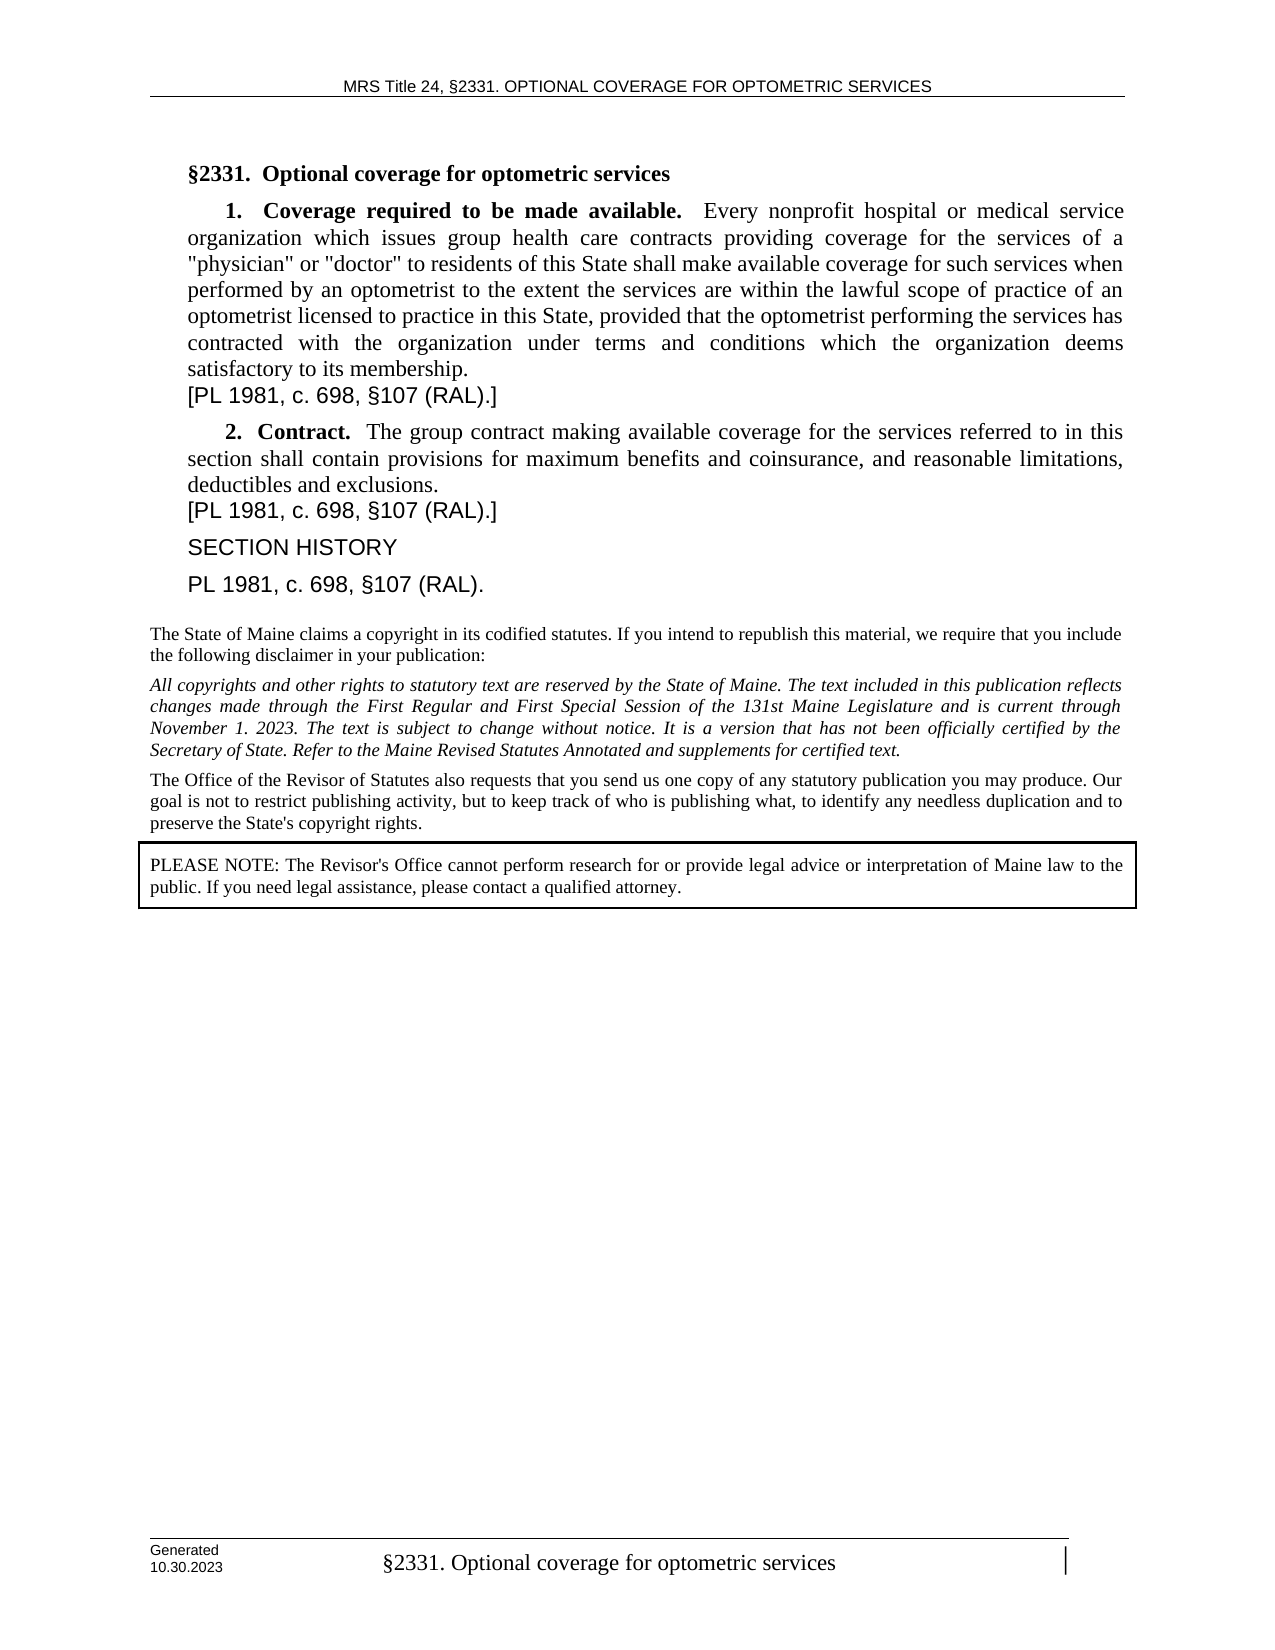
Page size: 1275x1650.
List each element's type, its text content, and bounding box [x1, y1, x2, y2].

text All copyrights and other rights to statutory text are reserved by the State of Maine. The text included in this publication reflects changes made through the First Regular and First Special Session of the 131st Maine Legislature and is current through November 1. 2023 . The text is subject to change without notice. It is a version that has not been officially certified by the Secretary of State. Refer to the Maine Revised Statutes Annotated and supplements for certified text. [150, 674, 1125, 760]
text [PL 1981, c. 698, §107 (RAL).] [187, 382, 1125, 408]
text §2331. Optional coverage for optometric services [187, 160, 1125, 187]
text PL 1981, c. 698, §107 (RAL). [187, 571, 1125, 597]
text SECTION HISTORY [187, 534, 1125, 561]
text [PL 1981, c. 698, §107 (RAL).] [187, 497, 1125, 524]
text 2. Contract. The group contract making available coverage for the services referred to in this section shall contain provisions for maximum benefits and coinsurance, and reasonable limitations, deductibles and exclusions. [187, 418, 1125, 497]
text 1. Coverage required to be made available. Every nonprofit hospital or medical service organization which issues group health care contracts providing coverage for the services of a "physician" or "doctor" to residents of this State shall make available coverage for such services when performed by an optometrist to the extent the services are within the lawful scope of practice of an optometrist licensed to practice in this State, provided that the optometrist performing the services has contracted with the organization under terms and conditions which the organization deems satisfactory to its membership. [187, 197, 1125, 382]
text The State of Maine claims a copyright in its codified statutes. If you intend to republish this material, we require that you include the following disclaimer in your publication: [150, 622, 1125, 666]
text PLEASE NOTE: The Revisor's Office cannot perform research for or provide legal advice or interpretation of Maine law to the public. If you need legal assistance, please contact a qualified attorney. [140, 844, 1135, 907]
text The Office of the Revisor of Statutes also requests that you send us one copy of any statutory publication you may produce. Our goal is not to restrict publishing activity, but to keep track of who is publishing what, to identify any needless duplication and to preserve the State's copyright rights. [150, 768, 1125, 833]
